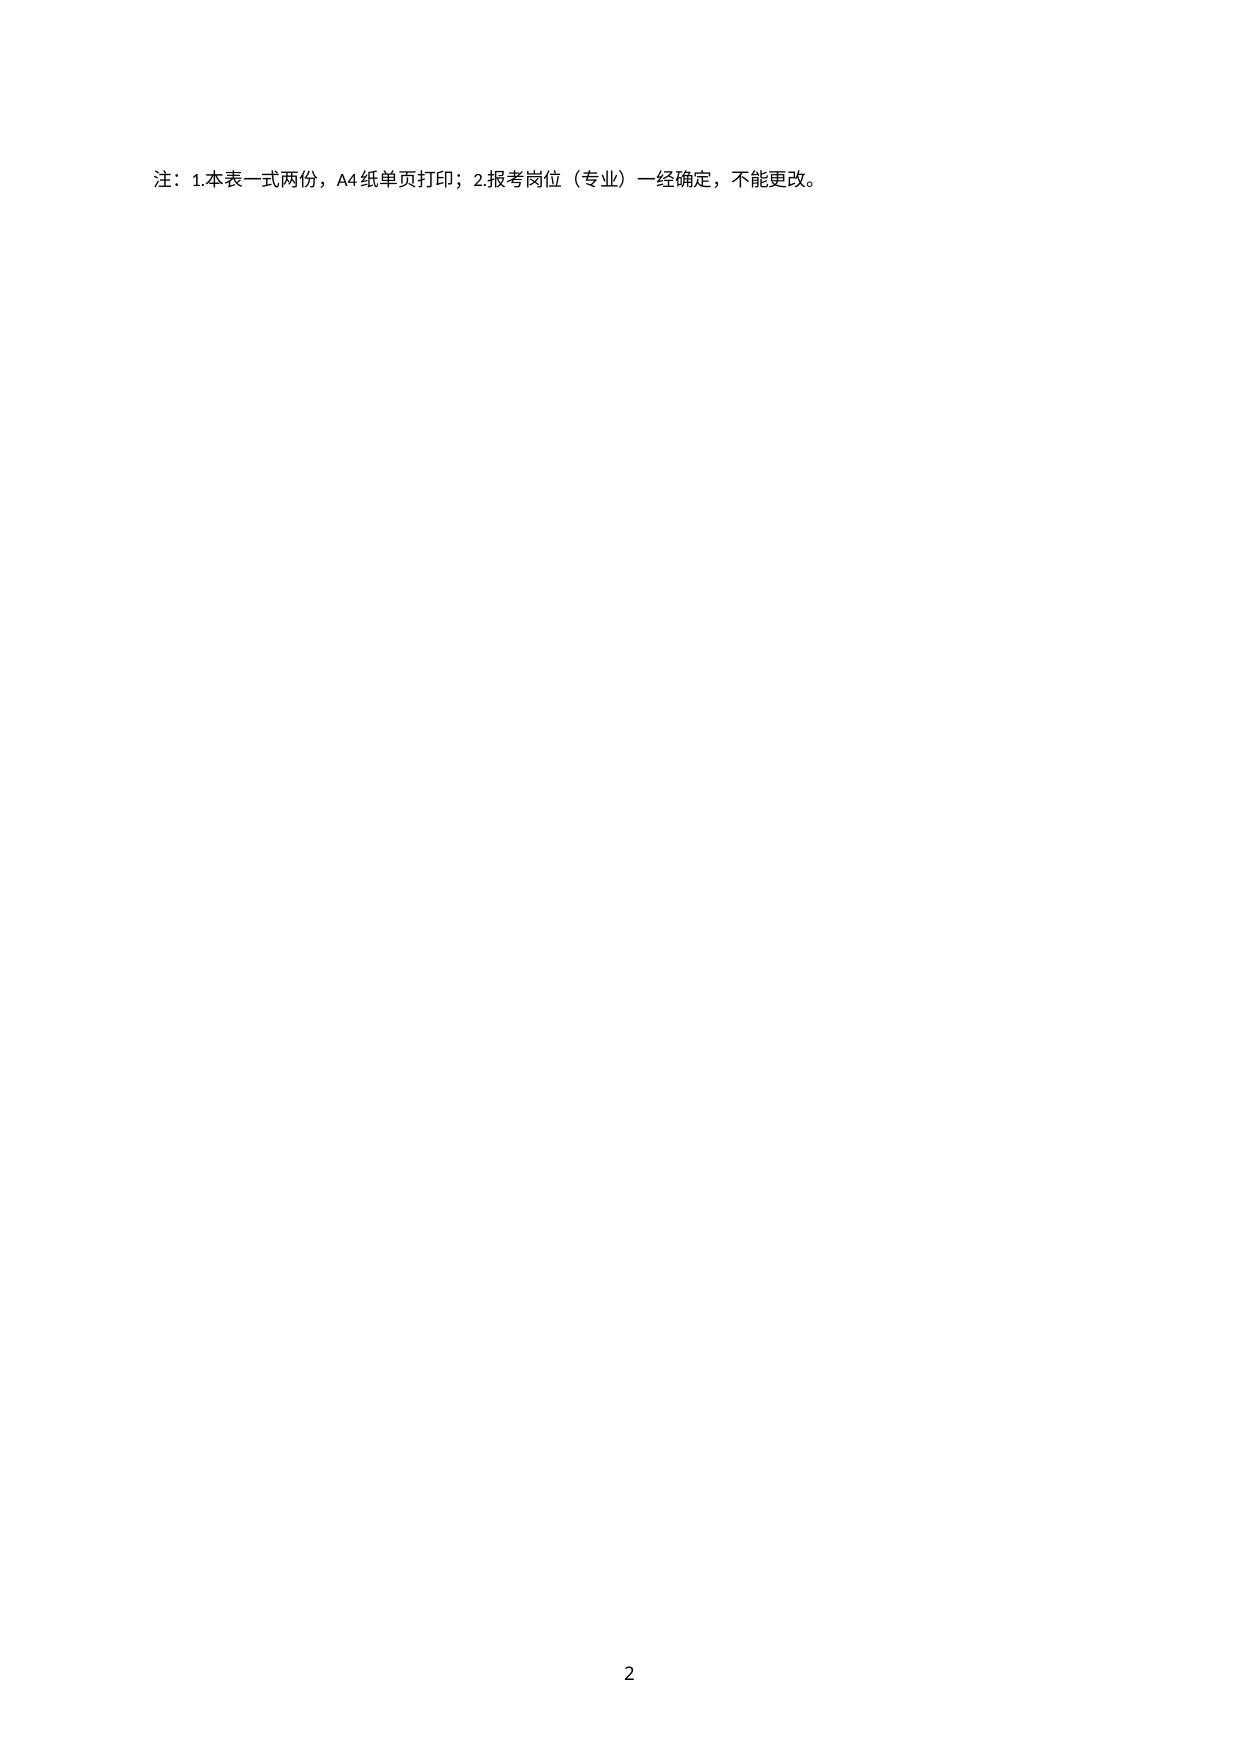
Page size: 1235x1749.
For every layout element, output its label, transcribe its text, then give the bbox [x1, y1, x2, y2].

text 注：1.本表一式两份，A4纸单页打印；2.报考岗位（专业）一经确定，不能更改。 [153, 159, 1087, 192]
